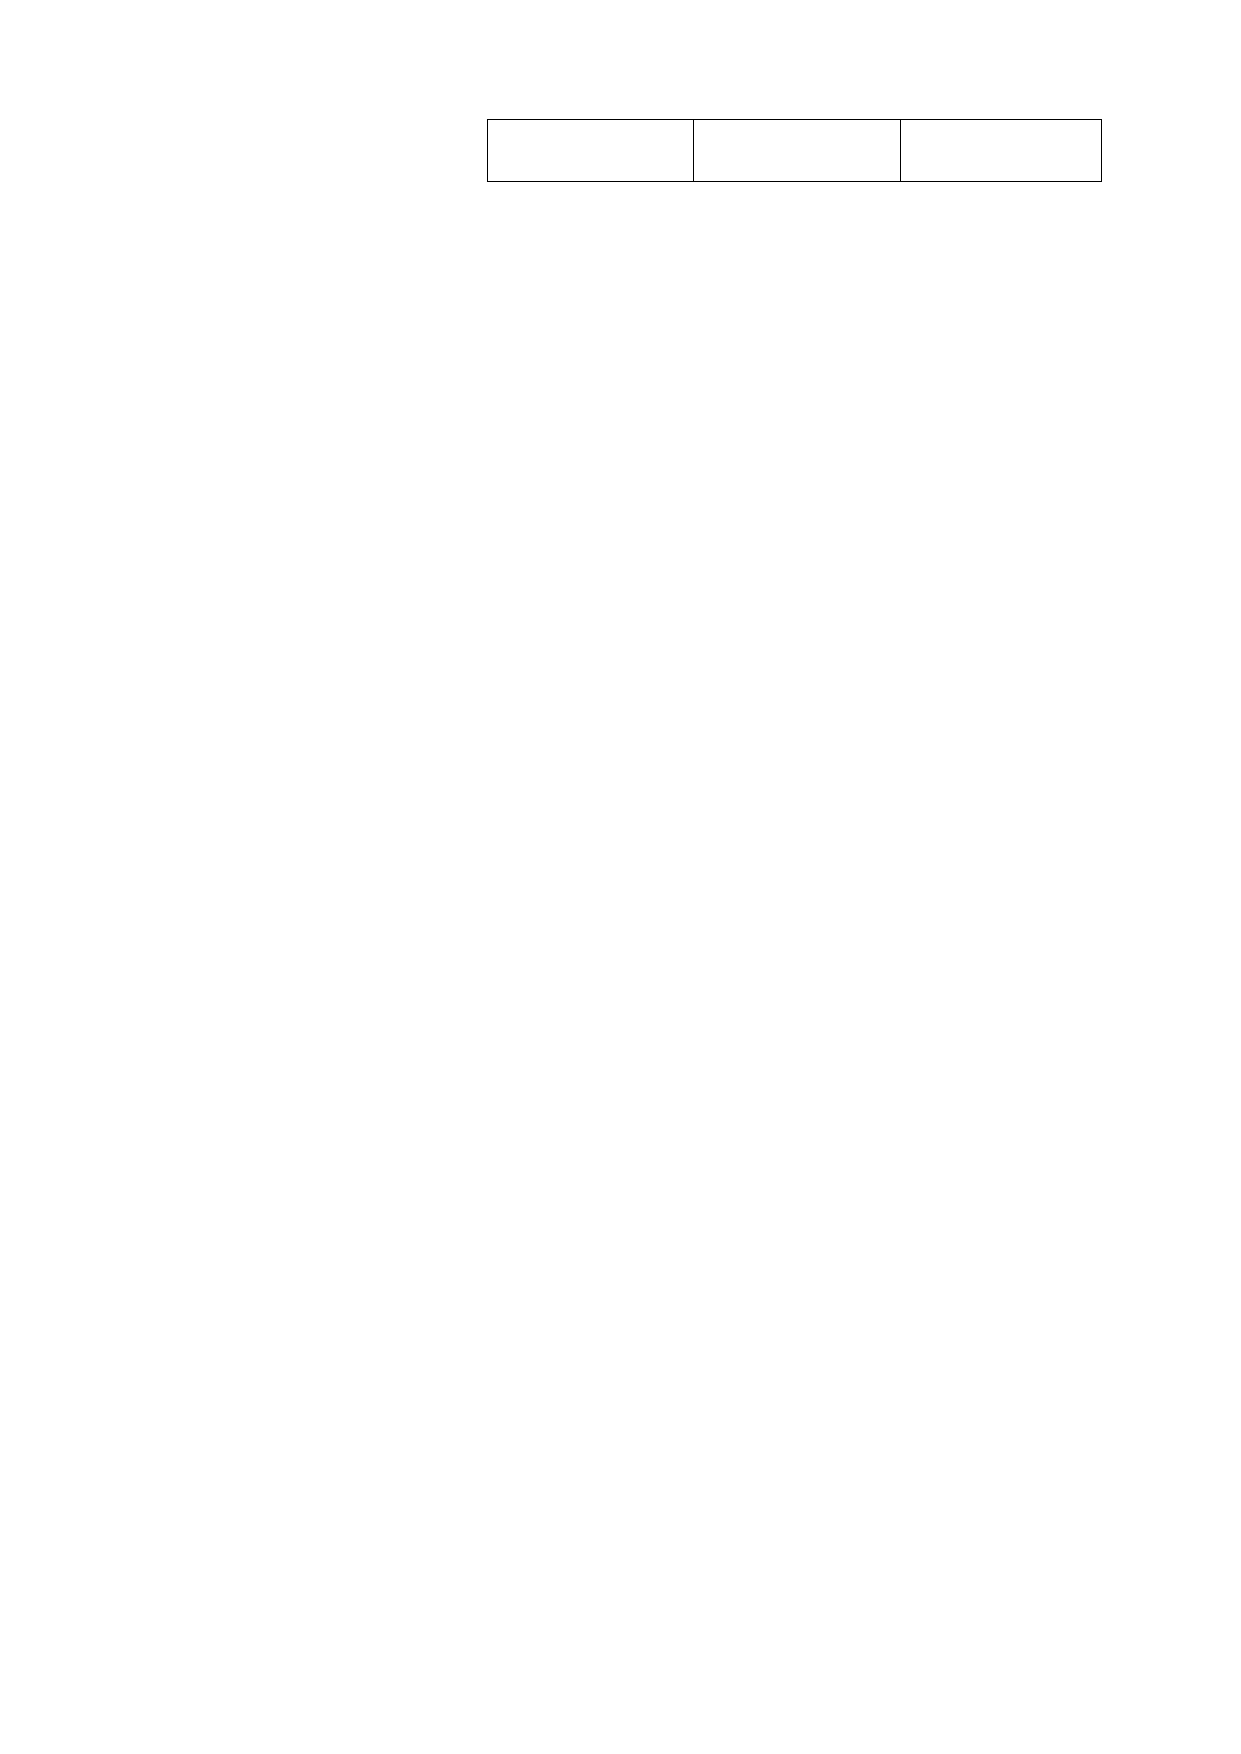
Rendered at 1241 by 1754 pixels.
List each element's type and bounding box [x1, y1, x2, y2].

table_cell [694, 120, 900, 181]
table_cell [901, 120, 1101, 181]
table_cell [488, 120, 693, 181]
